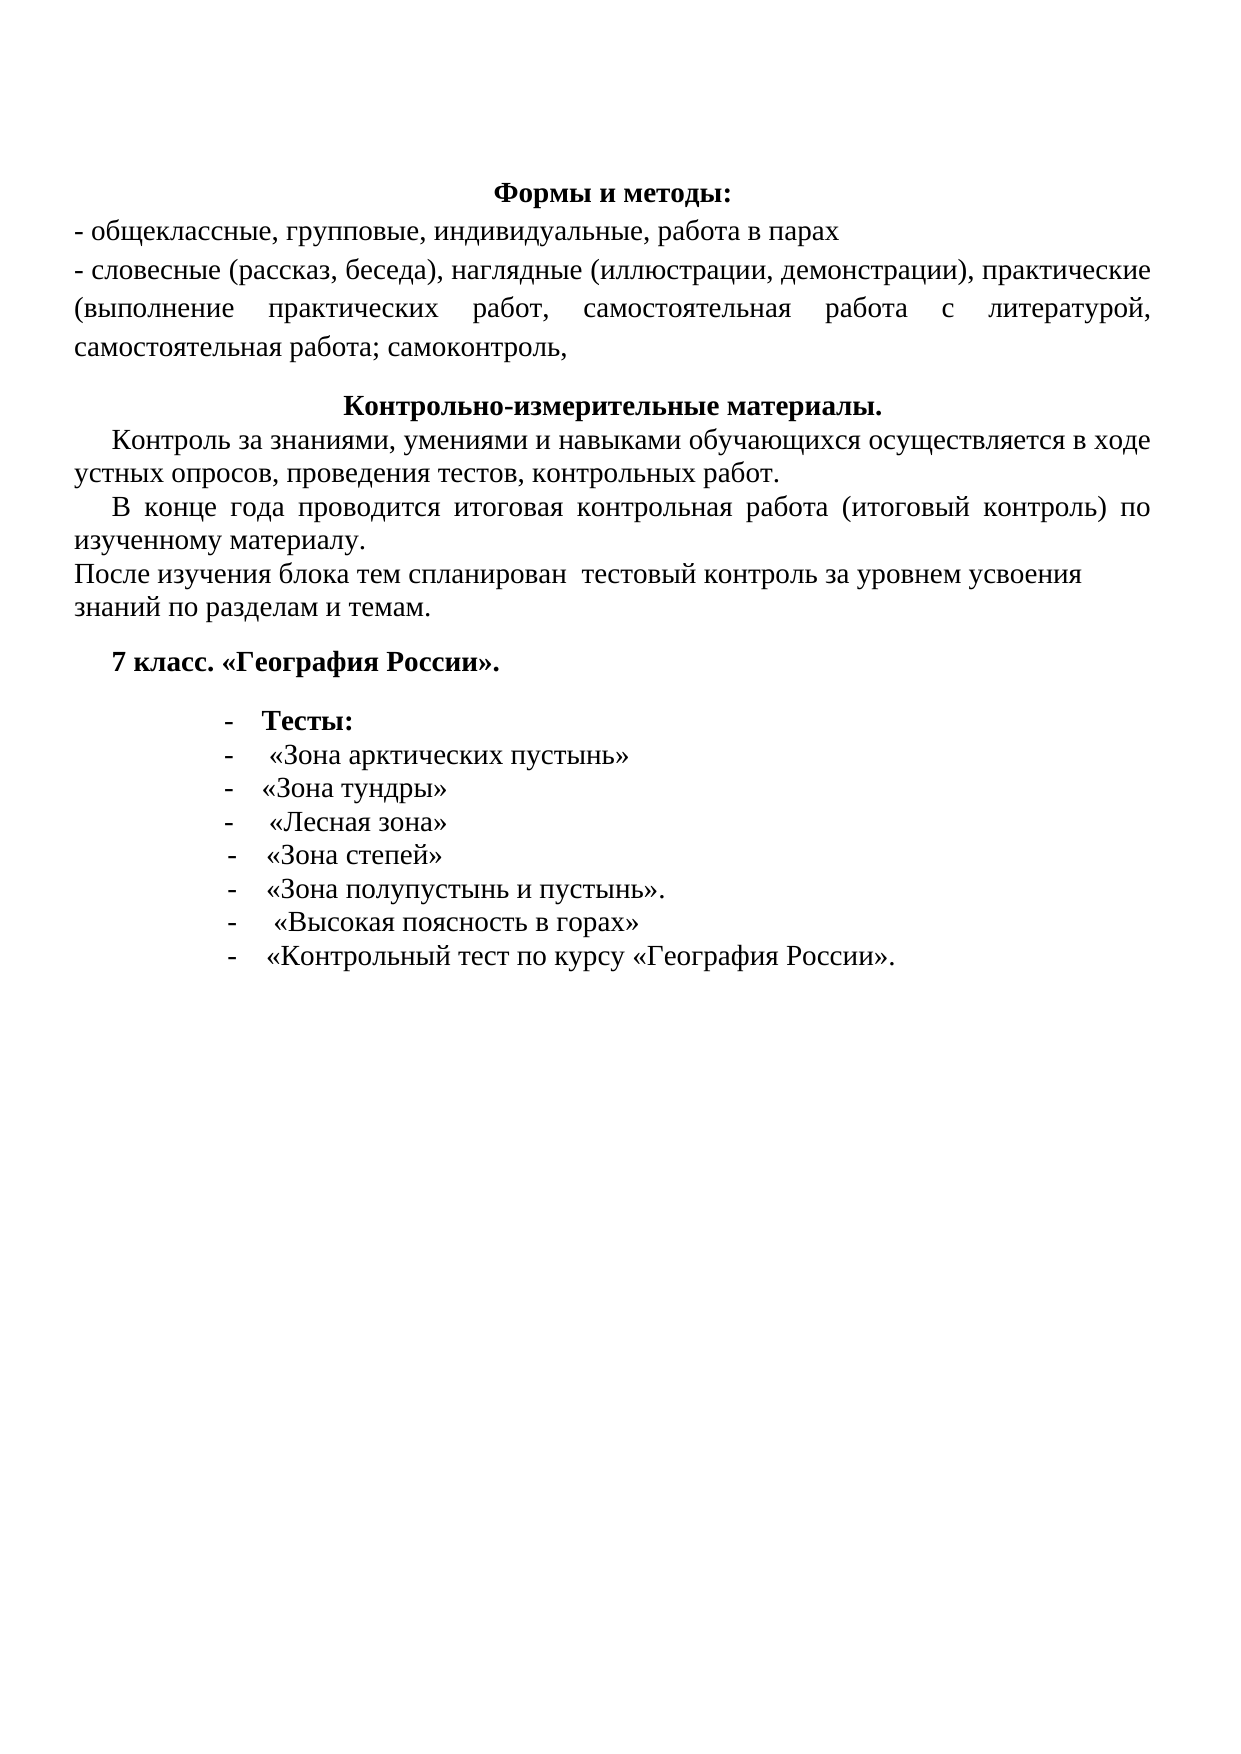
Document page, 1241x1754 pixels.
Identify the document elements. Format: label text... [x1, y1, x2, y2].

text 7 класс. «География России». [111, 644, 1152, 677]
text - «Высокая поясность в горах» [74, 904, 1152, 938]
text Контроль за знаниями, умениями и навыками обучающихся осуществляется в ходе устных опросов, проведения тестов, контрольных работ. [74, 422, 1152, 489]
list «Зона арктических пустынь» [224, 737, 1152, 770]
text Формы и методы: [74, 175, 1152, 208]
list «Лесная зона» [224, 804, 1152, 837]
text - «Контрольный тест по курсу «География России». [74, 938, 1152, 972]
text - общеклассные, групповые, индивидуальные, работа в парах [74, 213, 1152, 247]
text В конце года проводится итоговая контрольная работа (итоговый контроль) по изученному материалу. [74, 489, 1152, 556]
text После изучения блока тем спланирован тестовый контроль за уровнем усвоения знаний по разделам и темам. [74, 556, 1152, 623]
list «Зона тундры» [224, 770, 1152, 804]
text - «Зона степей» [74, 837, 1152, 871]
text - «Зона полупустынь и пустынь». [74, 871, 1152, 904]
text - словесные (рассказ, беседа), наглядные (иллюстрации, демонстрации), практические (выполнение практических работ, самостоятельная работа с литературой, самостоятельная работа; самоконтроль, [74, 252, 1152, 362]
text Контрольно-измерительные материалы. [74, 388, 1152, 422]
list Тесты: [224, 703, 1152, 737]
